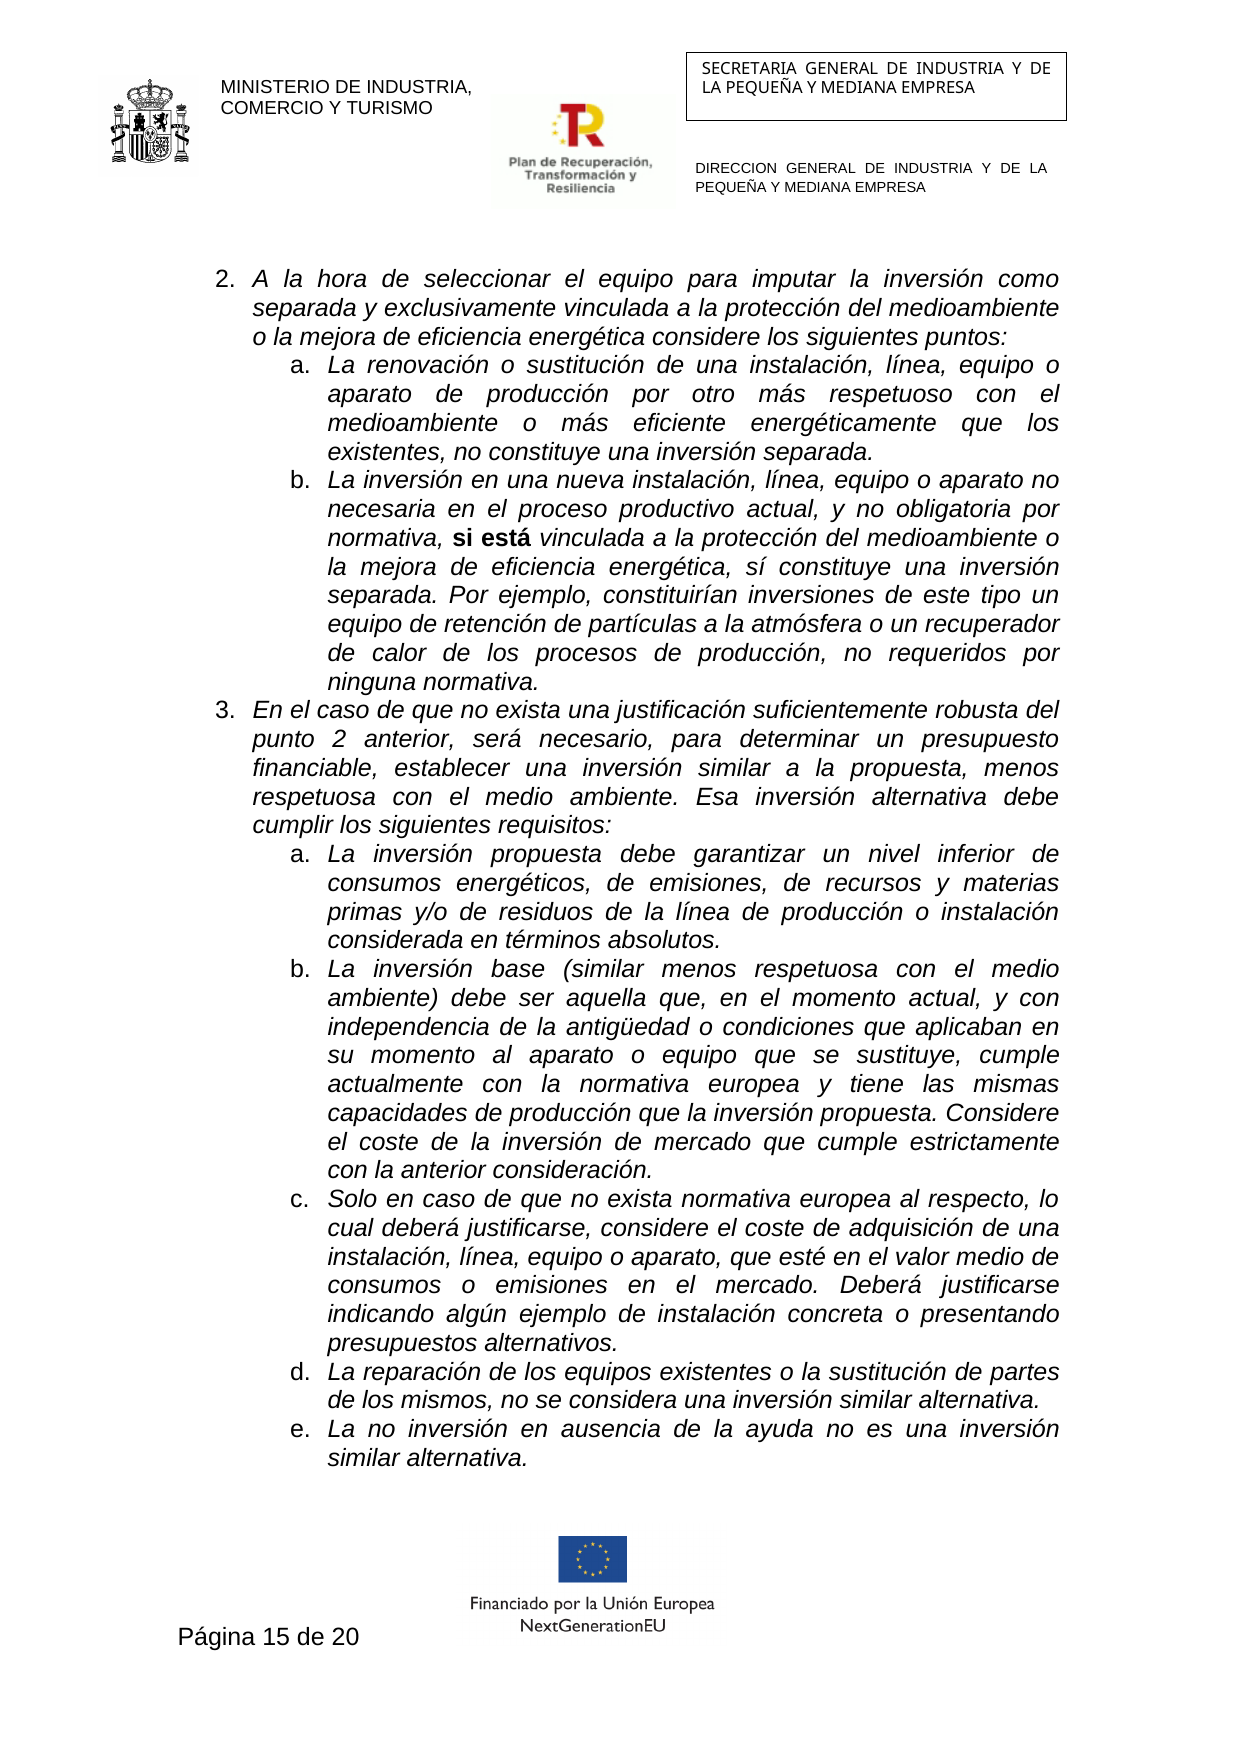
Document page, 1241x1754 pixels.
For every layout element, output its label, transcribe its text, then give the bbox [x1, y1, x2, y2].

list La renovación o sustitución de una instalación, línea, equipo o aparato de producción por otro más respetuoso con el medioambiente o más eficiente energéticamente que los existentes, no constituye una inversión separada. [290, 379, 1063, 494]
picture [456, 1523, 727, 1646]
list La inversión propuesta debe garantizar un nivel inferior de consumos energéticos, de emisiones, de recursos y materias primas y/o de residuos de la línea de producción o instalación considerada en términos absolutos. [290, 956, 1063, 1071]
list En el caso de que no exista una justificación suficientemente robusta del punto 2 anterior, será necesario, para determinar un presupuesto financiable, establecer una inversión similar a la propuesta, menos respetuosa con el medio ambiente. Esa inversión alternativa debe cumplir los siguientes requisitos: [215, 783, 1063, 927]
list A la hora de seleccionar el equipo para imputar la inversión como separada y exclusivamente vinculada a la protección del medioambiente o la mejora de eficiencia energética considere los siguientes puntos: [215, 264, 1063, 350]
picture [490, 94, 676, 209]
list La inversión en una nueva instalación, línea, equipo o aparato no necesaria en el proceso productivo actual, y no obligatoria por normativa, si está vinculada a la protección del medioambiente o la mejora de eficiencia energética, sí constituye una inversión separada. Por ejemplo, constituirían inversiones de este tipo un equipo de retención de partículas a la atmósfera o un recuperador de calor de los procesos de producción, no requeridos por ninguna normativa. [290, 524, 1063, 754]
list La inversión base (similar menos respetuosa con el medio ambiente) debe ser aquella que, en el momento actual, y con independencia de la antigüedad o condiciones que aplicaban en su momento al aparato o equipo que se sustituye, cumple actualmente con la normativa europea y tiene las mismas capacidades de producción que la inversión propuesta. Considere el coste de la inversión de mercado que cumple estrictamente con la anterior consideración. [290, 1100, 1063, 1330]
picture [98, 75, 199, 177]
